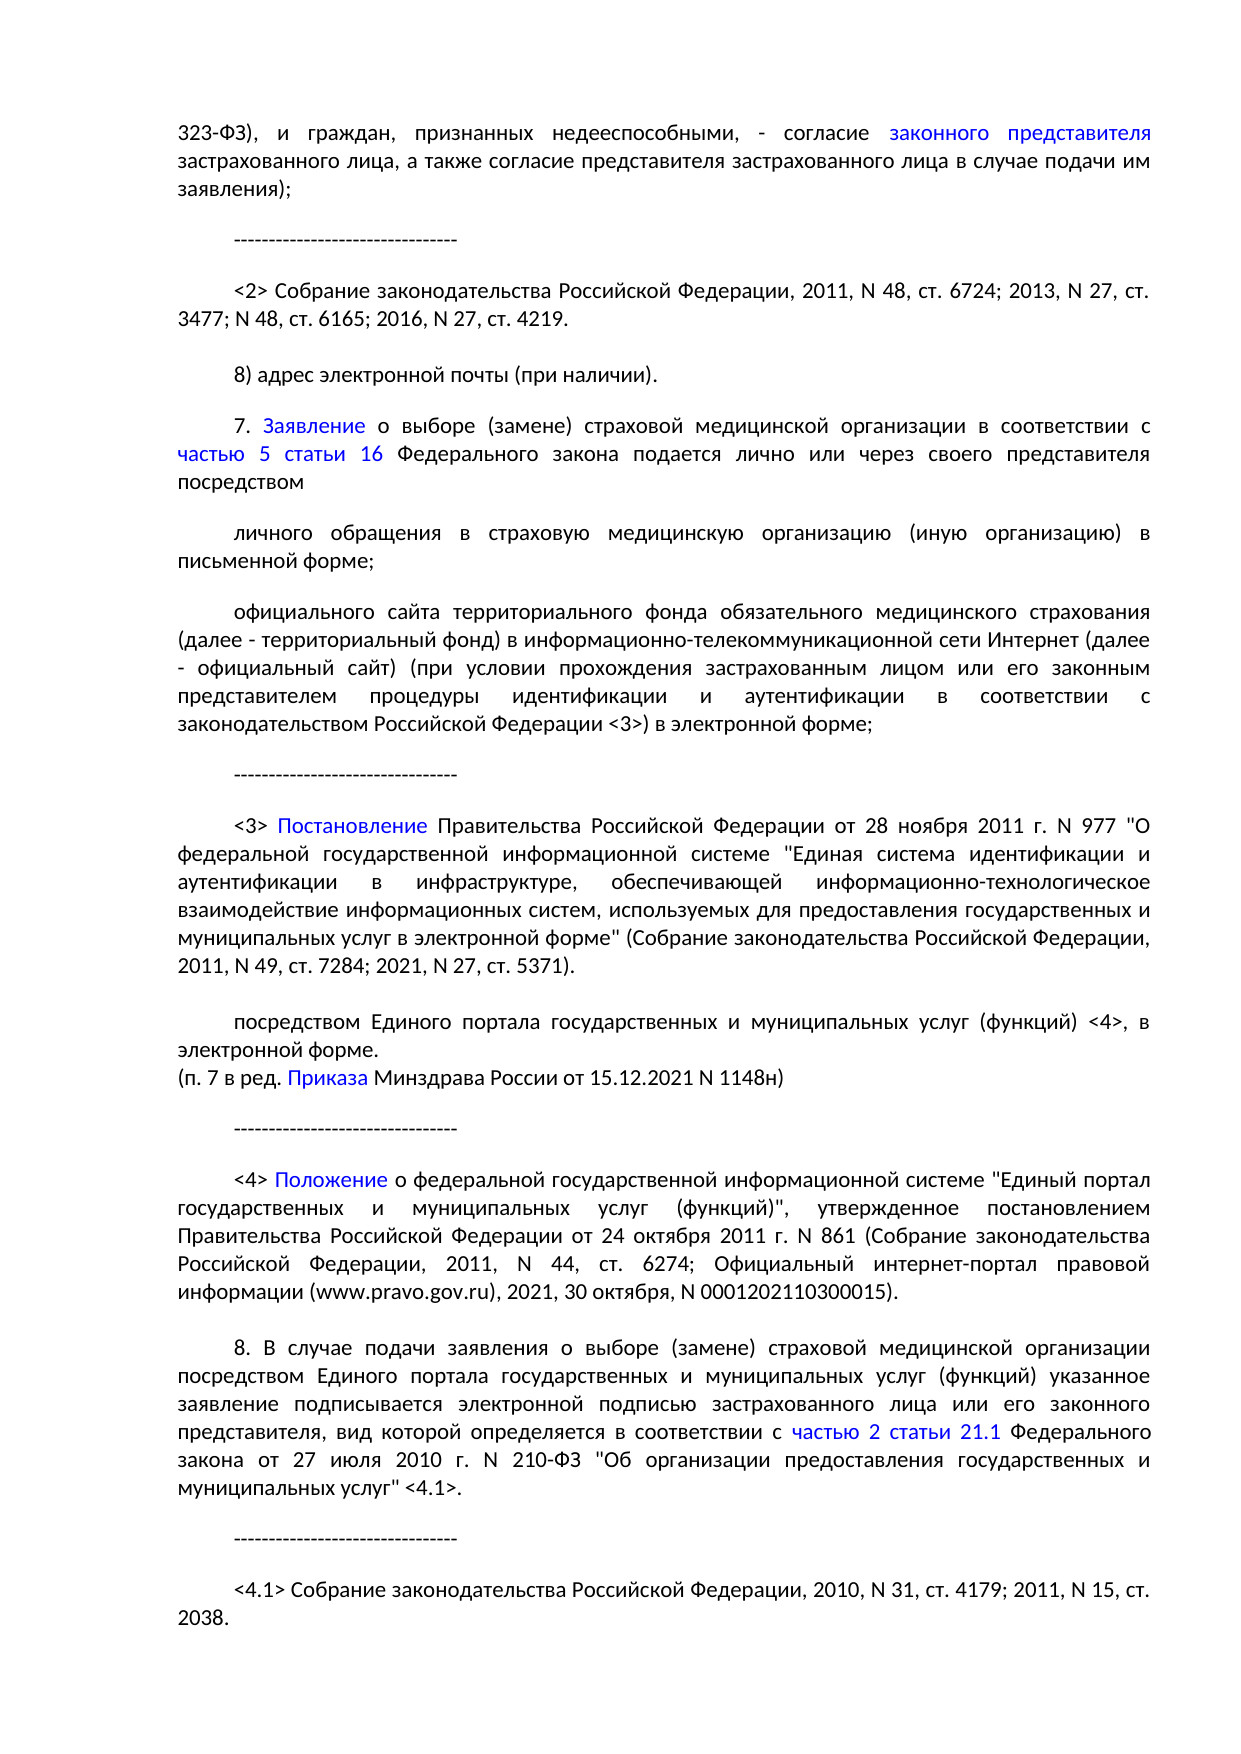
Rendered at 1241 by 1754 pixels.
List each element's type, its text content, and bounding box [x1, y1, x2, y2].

text -------------------------------- [177, 1524, 1152, 1552]
text <3> Постановление Правительства Российской Федерации от 28 ноября 2011 г. N 977 "О федеральной государственной информационной системе "Единая система идентификации и аутентификации в инфраструктуре, обеспечивающей информационно-технологическое взаимодействие информационных систем, используемых для предоставления государственных и муниципальных услуг в электронной форме" (Собрание законодательства Российской Федерации, 2011, N 49, ст. 7284; 2021, N 27, ст. 5371). [177, 811, 1152, 979]
text официального сайта территориального фонда обязательного медицинского страхования (далее - территориальный фонд) в информационно-телекоммуникационной сети Интернет (далее - официальный сайт) (при условии прохождения застрахованным лицом или его законным представителем процедуры идентификации и аутентификации в соответствии с законодательством Российской Федерации <3>) в электронной форме; [177, 597, 1152, 737]
text -------------------------------- [177, 1114, 1152, 1142]
text <4.1> Собрание законодательства Российской Федерации, 2010, N 31, ст. 4179; 2011, N 15, ст. 2038. [177, 1575, 1152, 1631]
text -------------------------------- [177, 225, 1152, 253]
text 8. В случае подачи заявления о выборе (замене) страховой медицинской организации посредством Единого портала государственных и муниципальных услуг (функций) указанное заявление подписывается электронной подписью застрахованного лица или его законного представителя, вид которой определяется в соответствии с частью 2 статьи 21.1 Федерального закона от 27 июля 2010 г. N 210-ФЗ "Об организации предоставления государственных и муниципальных услуг" <4.1>. [177, 1333, 1152, 1501]
text -------------------------------- [177, 760, 1152, 788]
text 7. Заявление о выборе (замене) страховой медицинской организации в соответствии с частью 5 статьи 16 Федерального закона подается лично или через своего представителя посредством [177, 411, 1152, 495]
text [177, 118, 1152, 202]
text 8) адрес электронной почты (при наличии). [177, 360, 1152, 388]
text личного обращения в страховую медицинскую организацию (иную организацию) в письменной форме; [177, 518, 1152, 574]
text <4> Положение о федеральной государственной информационной системе "Единый портал государственных и муниципальных услуг (функций)", утвержденное постановлением Правительства Российской Федерации от 24 октября 2011 г. N 861 (Собрание законодательства Российской Федерации, 2011, N 44, ст. 6274; Официальный интернет-портал правовой информации (www.pravo.gov.ru), 2021, 30 октября, N 0001202110300015). [177, 1165, 1152, 1305]
text <2> Собрание законодательства Российской Федерации, 2011, N 48, ст. 6724; 2013, N 27, ст. 3477; N 48, ст. 6165; 2016, N 27, ст. 4219. [177, 276, 1152, 332]
text посредством Единого портала государственных и муниципальных услуг (функций) <4>, в электронной форме. [177, 1007, 1152, 1063]
text (п. 7 в ред. Приказа Минздрава России от 15.12.2021 N 1148н) [177, 1063, 1152, 1091]
